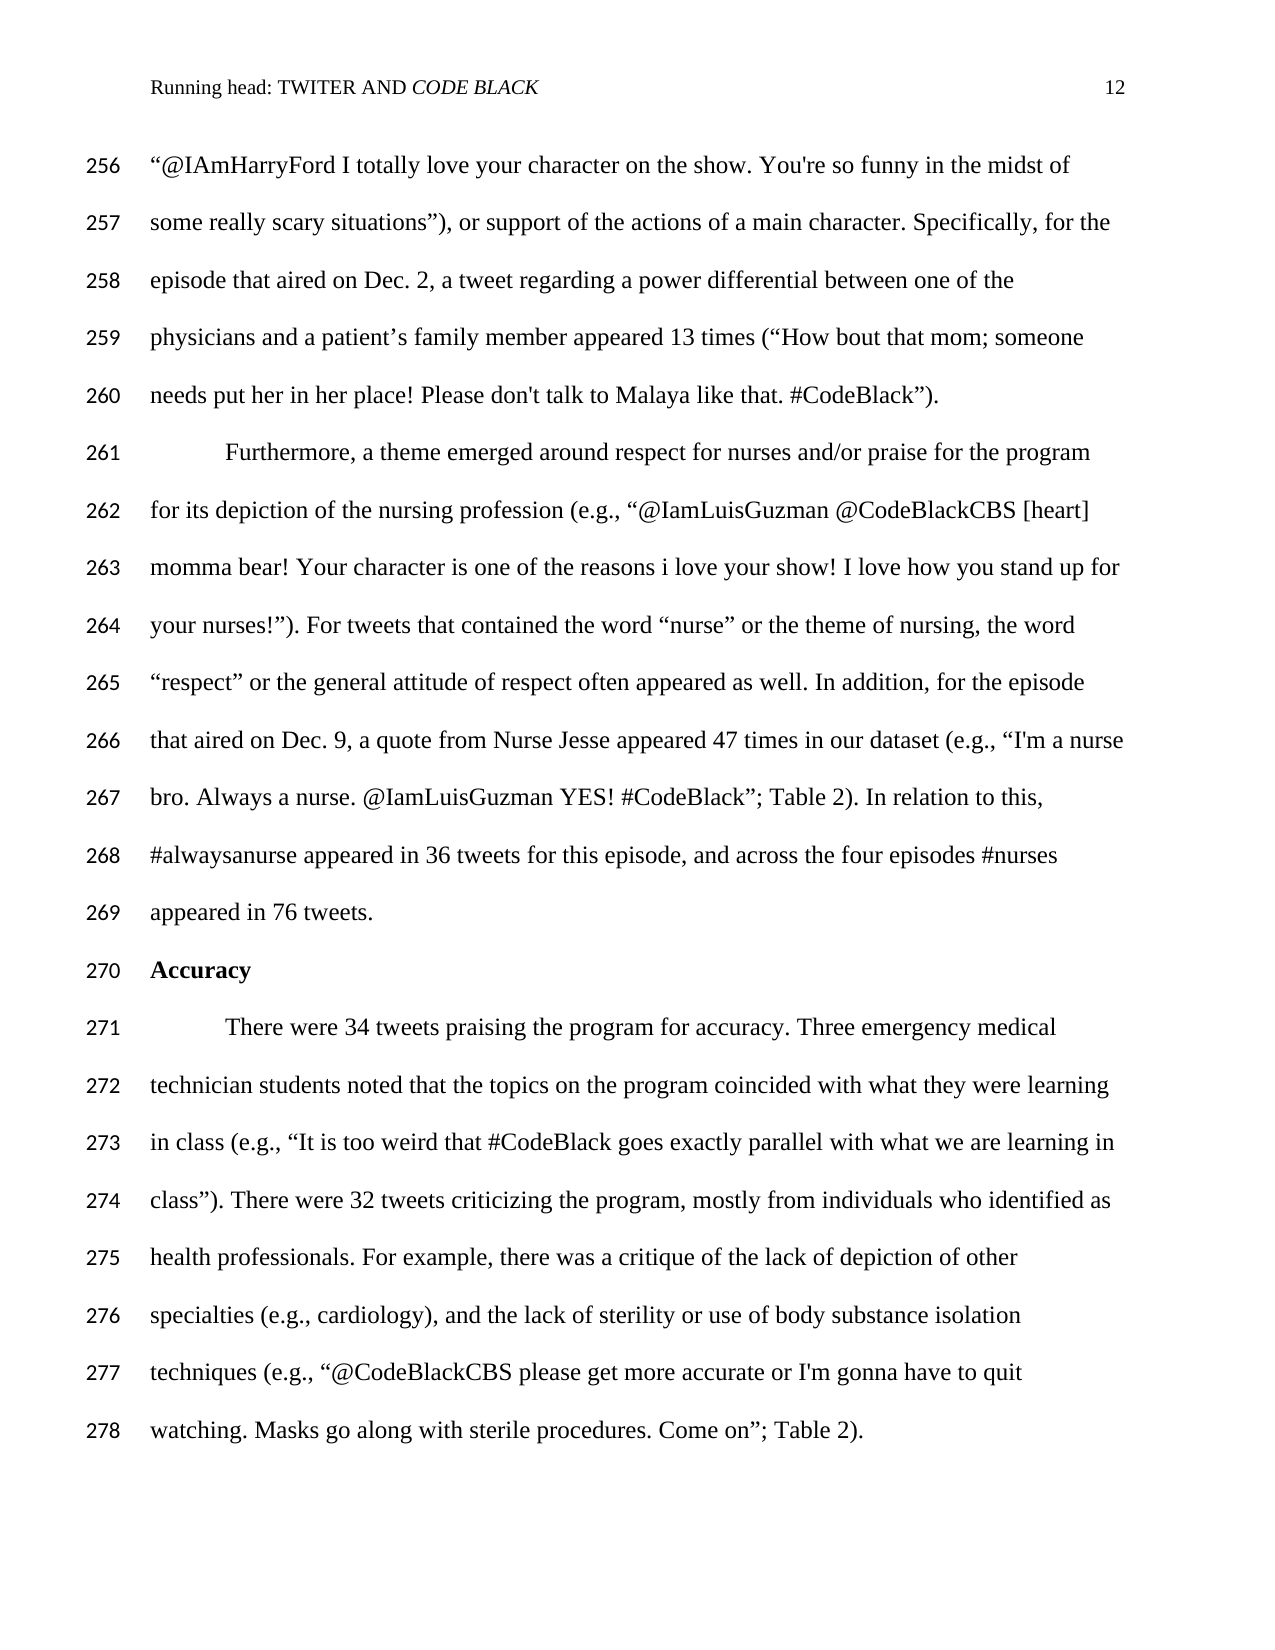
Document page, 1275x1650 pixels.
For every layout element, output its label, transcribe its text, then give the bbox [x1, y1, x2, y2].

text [150, 150, 1125, 409]
text Accuracy [150, 955, 1125, 984]
text There were 34 tweets praising the program for accuracy. Three emergency medical technician students noted that the topics on the program coincided with what they were learning in class (e.g., “It is too weird that #CodeBlack goes exactly parallel with what we are learning in class”). There were 32 tweets criticizing the program, mostly from individuals who identified as health professionals. For example, there was a critique of the lack of depiction of other specialties (e.g., cardiology), and the lack of sterility or use of body substance isolation techniques (e.g., “@CodeBlackCBS please get more accurate or I'm gonna have to quit watching. Masks go along with sterile procedures. Come on”; Table 2). [150, 1012, 1125, 1444]
text Furthermore, a theme emerged around respect for nurses and/or praise for the program for its depiction of the nursing profession (e.g., “@IamLuisGuzman @CodeBlackCBS [heart] momma bear! Your character is one of the reasons i love your show! I love how you stand up for your nurses!”). For tweets that contained the word “nurse” or the theme of nursing, the word “respect” or the general attitude of respect often appeared as well. In addition, for the episode that aired on Dec. 9, a quote from Nurse Jesse appeared 47 times in our dataset (e.g., “I'm a nurse bro. Always a nurse. @IamLuisGuzman YES! #CodeBlack”; Table 2). In relation to this, #alwaysanurse appeared in 36 tweets for this episode, and across the four episodes #nurses appeared in 76 tweets. [150, 437, 1125, 926]
